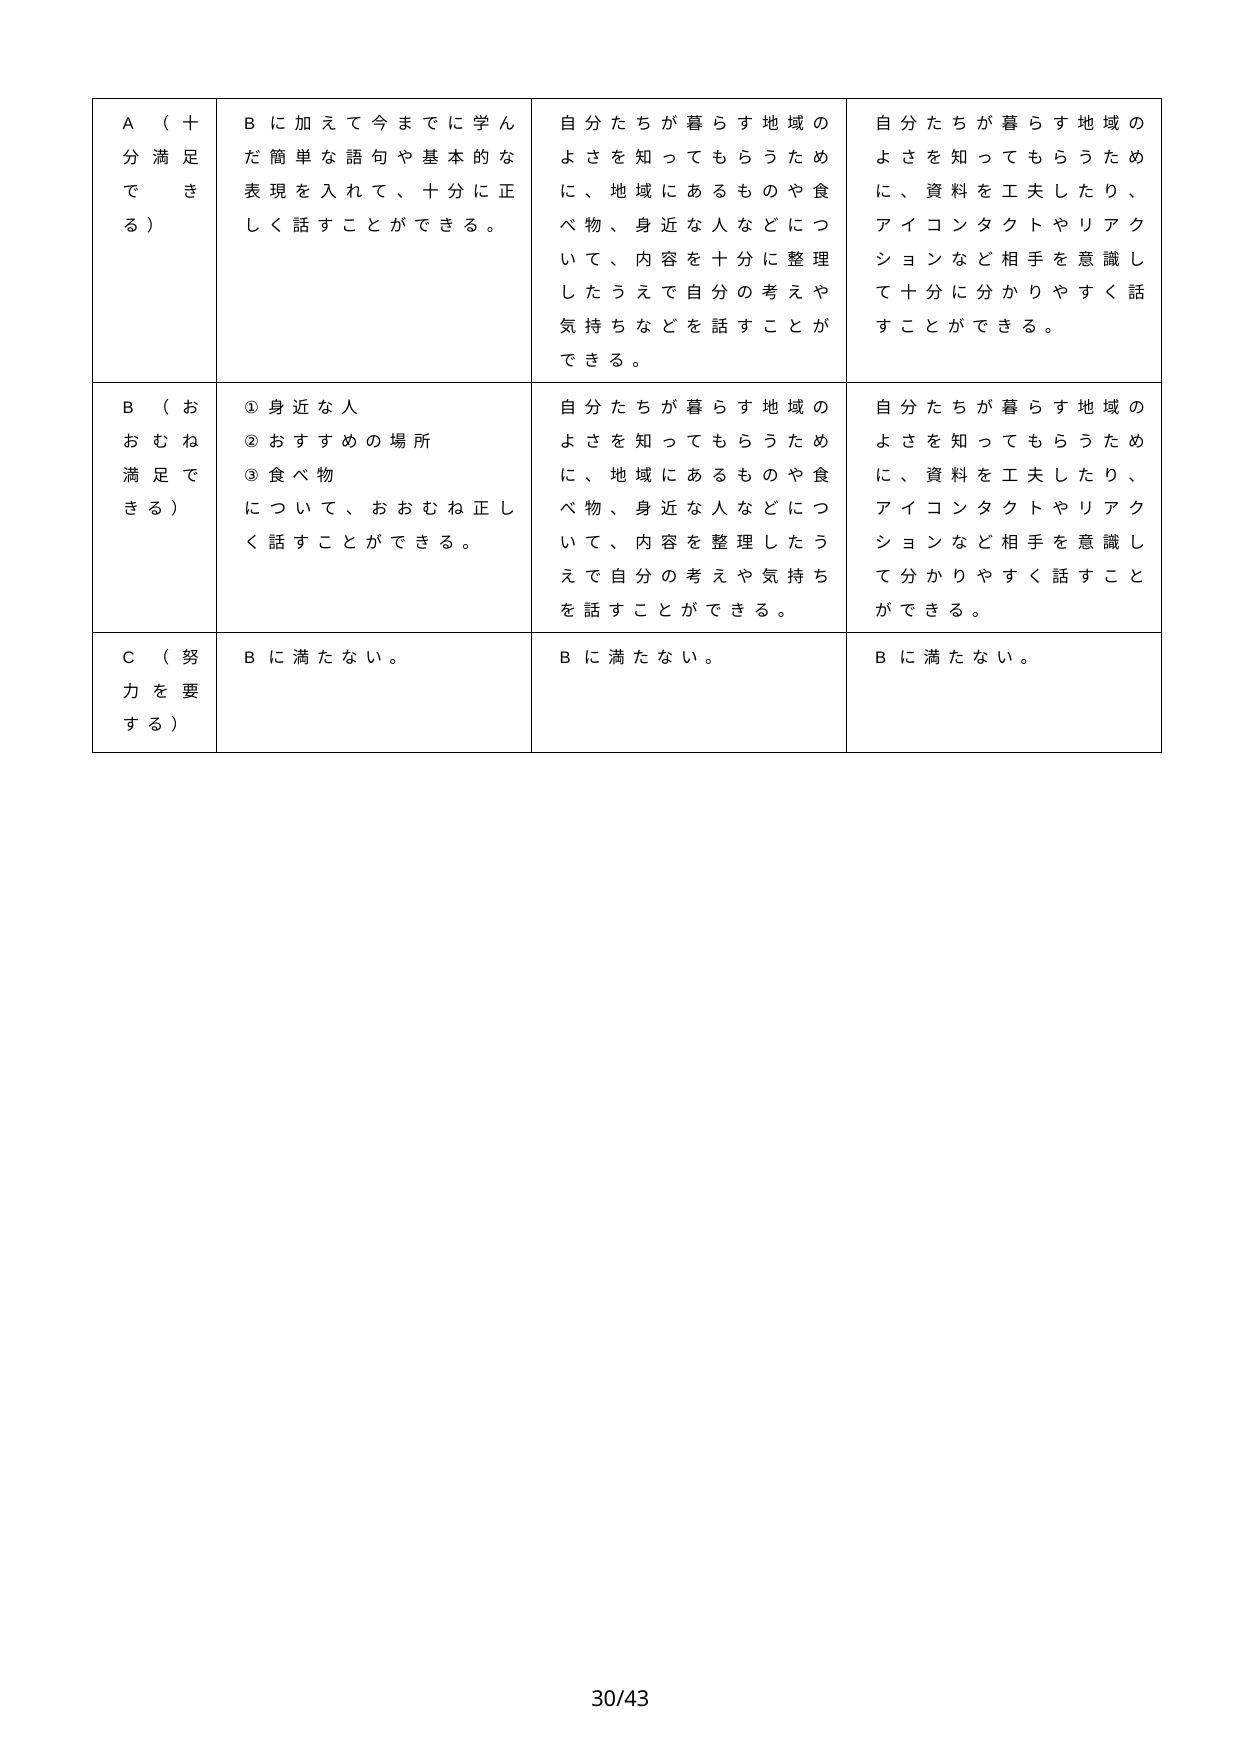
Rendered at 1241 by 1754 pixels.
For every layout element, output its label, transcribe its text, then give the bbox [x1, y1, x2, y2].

table_cell 自分たちが暮らす地域のよさを知ってもらうために、地域にあるものや食べ物、身近な人などについて、内容を整理したうえで自分の考えや気持ちを話すことができる。 [532, 383, 846, 632]
table_cell Bに満たない。 [847, 633, 1161, 752]
table_cell ①身近な人 ②おすすめの場所 ③食べ物 について、おおむね正しく話すことができる。 [217, 383, 531, 632]
table_cell C（努力を要する） [93, 633, 216, 752]
table_cell 自分たちが暮らす地域のよさを知ってもらうために、資料を工夫したり、アイコンタクトやリアクションなど相手を意識して十分に分かりやすく話すことができる。 [847, 99, 1161, 382]
table_cell Bに満たない。 [217, 633, 531, 752]
table_cell Bに満たない。 [532, 633, 846, 752]
table_cell B（おおむね満足できる） [93, 383, 216, 632]
table_cell A（十分満足できる） [93, 99, 216, 382]
table_cell 自分たちが暮らす地域のよさを知ってもらうために、地域にあるものや食べ物、身近な人などについて、内容を十分に整理したうえで自分の考えや気持ちなどを話すことができる。 [532, 99, 846, 382]
table_cell Bに加えて今までに学んだ簡単な語句や基本的な表現を入れて、十分に正しく話すことができる。 [217, 99, 531, 382]
table_cell 自分たちが暮らす地域のよさを知ってもらうために、資料を工夫したり、アイコンタクトやリアクションなど相手を意識して分かりやすく話すことができる。 [847, 383, 1161, 632]
